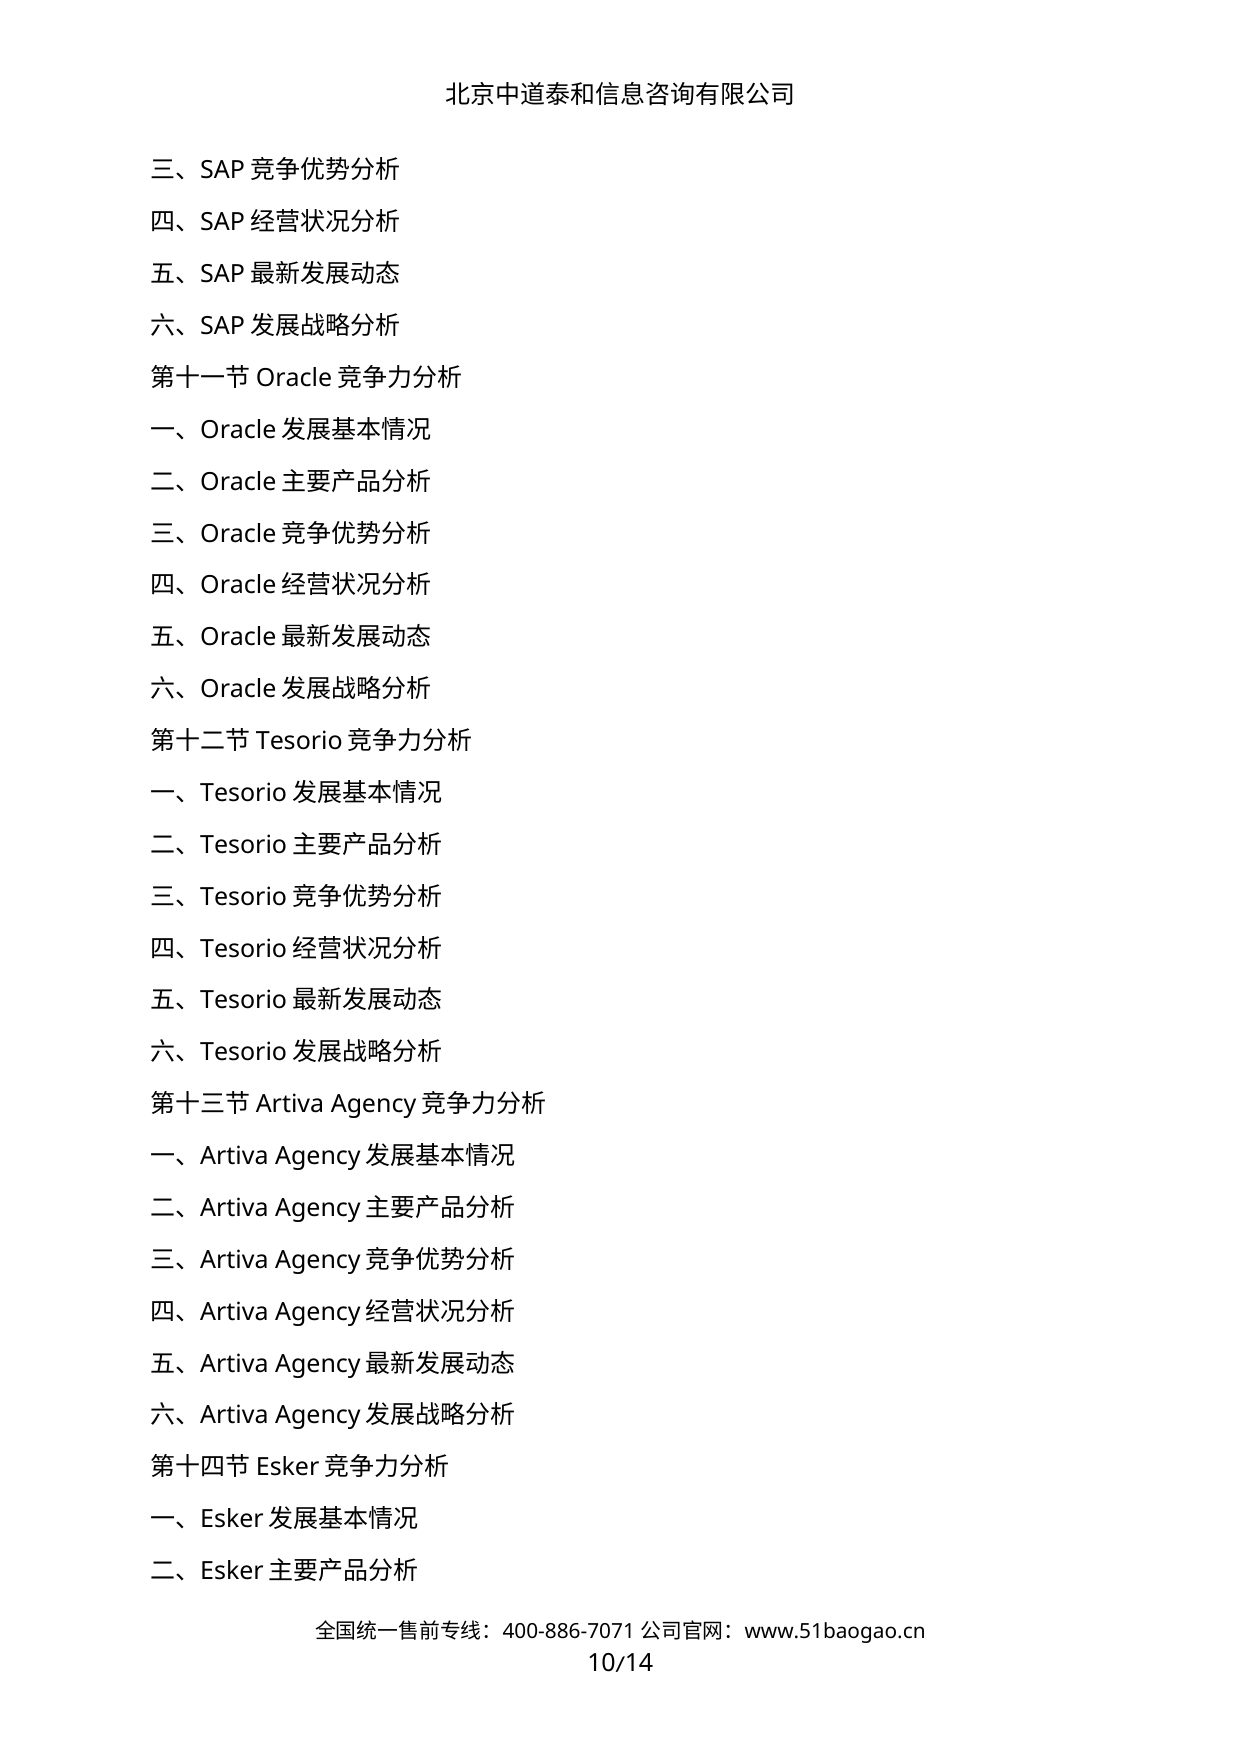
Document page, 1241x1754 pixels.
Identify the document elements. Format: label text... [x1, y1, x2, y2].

text 四、Artiva Agency经营状况分析 [150, 1291, 1090, 1327]
text 六、Oracle发展战略分析 [150, 669, 1090, 705]
text 六、SAP发展战略分析 [150, 306, 1090, 342]
text 四、SAP经营状况分析 [150, 202, 1090, 238]
text 一、Esker发展基本情况 [150, 1499, 1090, 1535]
text 二、Tesorio主要产品分析 [150, 824, 1090, 861]
text 二、Esker主要产品分析 [150, 1551, 1090, 1587]
text 五、Artiva Agency最新发展动态 [150, 1343, 1090, 1379]
text 二、Artiva Agency主要产品分析 [150, 1187, 1090, 1224]
text 三、SAP竞争优势分析 [150, 150, 1090, 186]
text 一、Tesorio发展基本情况 [150, 772, 1090, 809]
text 六、Tesorio发展战略分析 [150, 1032, 1090, 1068]
text 二、Oracle主要产品分析 [150, 461, 1090, 497]
text 六、Artiva Agency发展战略分析 [150, 1395, 1090, 1431]
text 三、Oracle竞争优势分析 [150, 513, 1090, 549]
text 一、Artiva Agency发展基本情况 [150, 1136, 1090, 1172]
text 三、Artiva Agency竞争优势分析 [150, 1239, 1090, 1276]
text 五、SAP最新发展动态 [150, 254, 1090, 290]
text 五、Oracle最新发展动态 [150, 617, 1090, 653]
text 第十四节 Esker竞争力分析 [150, 1447, 1090, 1483]
text 四、Oracle经营状况分析 [150, 565, 1090, 601]
text 五、Tesorio最新发展动态 [150, 980, 1090, 1016]
text 第十二节 Tesorio竞争力分析 [150, 721, 1090, 757]
text 第十一节 Oracle竞争力分析 [150, 357, 1090, 394]
text 三、Tesorio竞争优势分析 [150, 876, 1090, 912]
text 四、Tesorio经营状况分析 [150, 928, 1090, 964]
text 第十三节 Artiva Agency竞争力分析 [150, 1084, 1090, 1120]
text 一、Oracle发展基本情况 [150, 409, 1090, 446]
